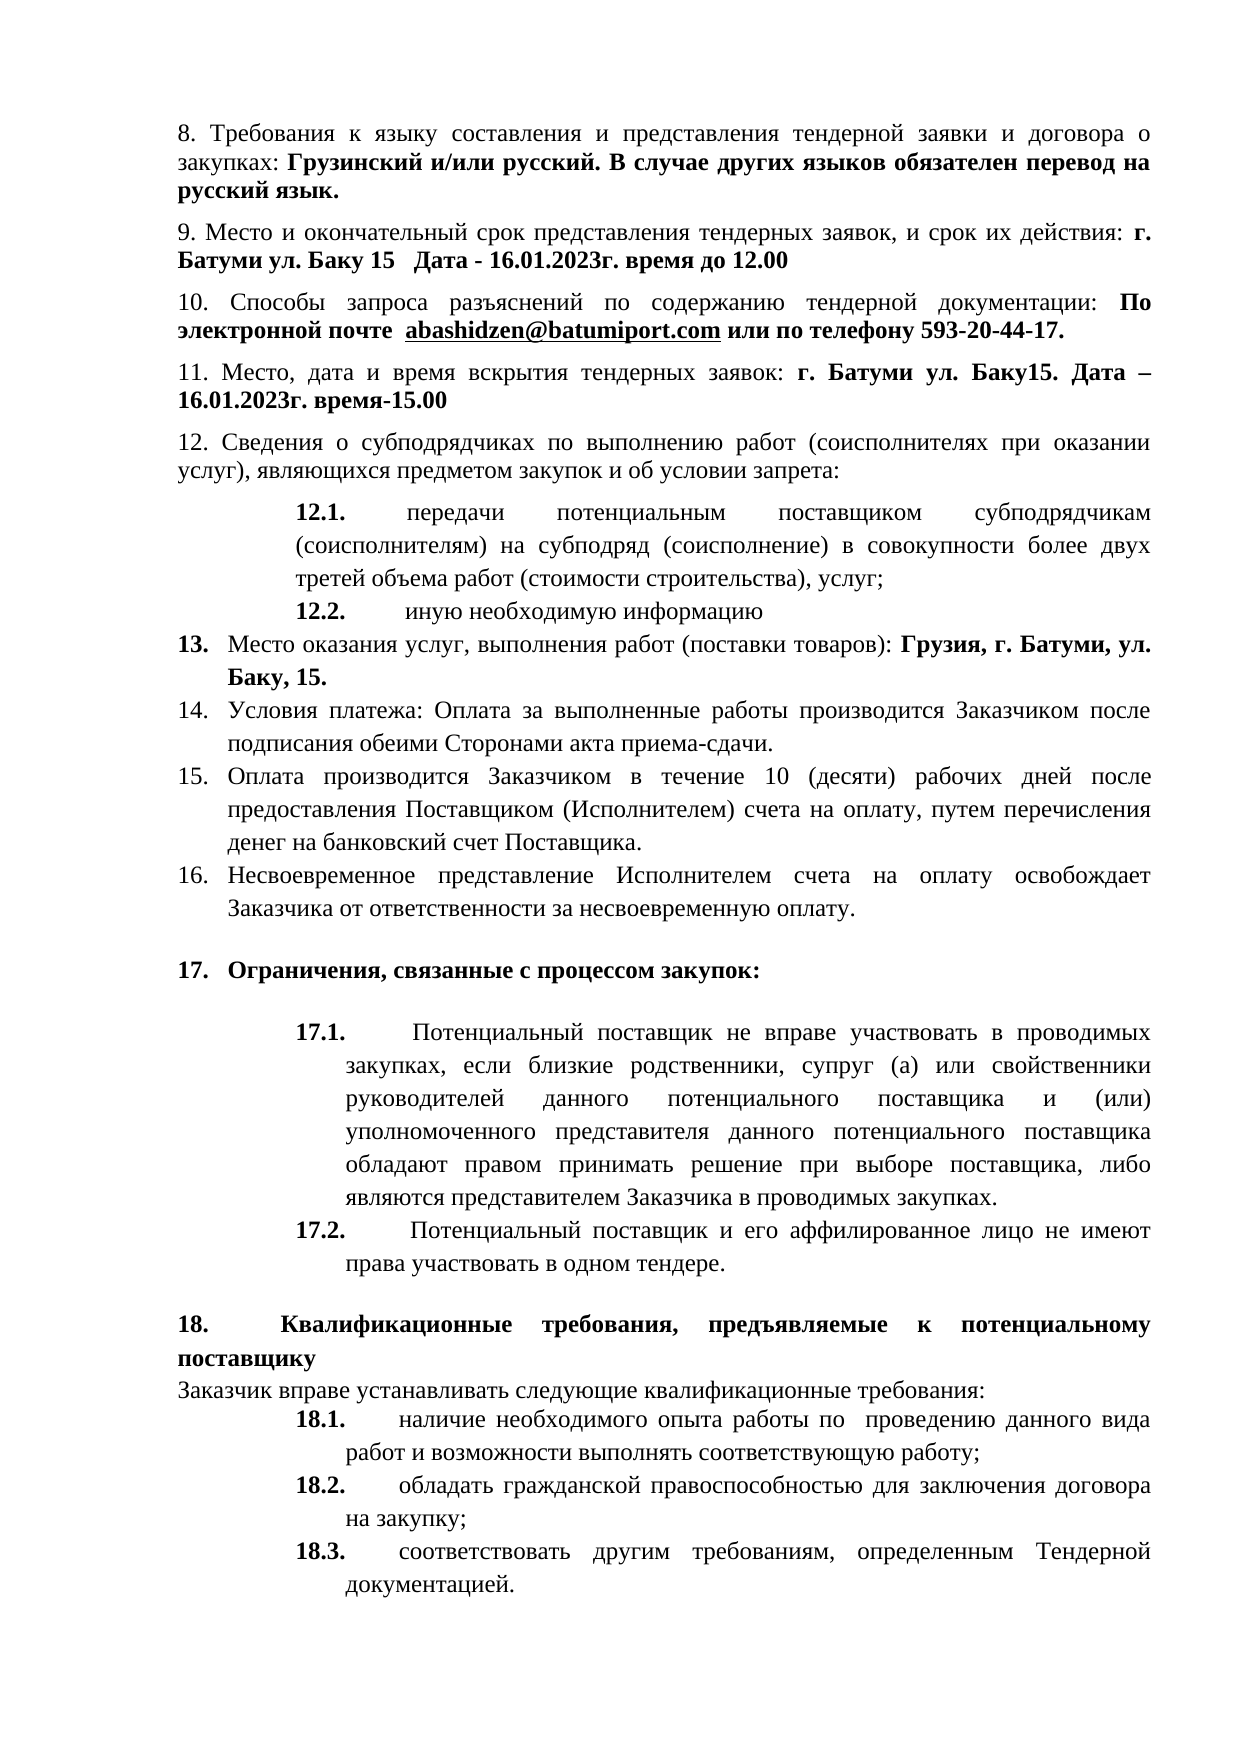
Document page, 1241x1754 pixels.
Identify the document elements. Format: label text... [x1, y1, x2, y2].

list обладать гражданской правоспособностью для заключения договора на закупку; [295, 1470, 1152, 1532]
text 8. Требования к языку составления и представления тендерной заявки и договора о закупках: Грузинский и/или русский. В случае других языков обязателен перевод на русский язык. [177, 118, 1152, 204]
list Потенциальный поставщик и его аффилированное лицо не имеют права участвовать в одном тендере. [295, 1215, 1152, 1277]
list соответствовать другим требованиям, определенным Тендерной документацией. [295, 1536, 1152, 1598]
list Квалификационные требования, предъявляемые к потенциальному поставщику [177, 1309, 1152, 1371]
list Ограничения, связанные с процессом закупок: [177, 955, 1152, 984]
list Потенциальный поставщик не вправе участвовать в проводимых закупках, если близкие родственники, супруг (а) или свойственники руководителей данного потенциального поставщика и (или) уполномоченного представителя данного потенциального поставщика обладают правом принимать решение при выборе поставщика, либо являются представителем Заказчика в проводимых закупках. [295, 1017, 1152, 1211]
text 9. Место и окончательный срок представления тендерных заявок, и срок их действия: г. Батуми ул. Баку 15 Дата - 16.01.2023г. время до 12.00 [177, 217, 1152, 274]
list Место оказания услуг, выполнения работ (поставки товаров): Грузия, г. Батуми, ул. Баку, 15. [177, 629, 1152, 691]
list Несвоевременное представление Исполнителем счета на оплату освобождает Заказчика от ответственности за несвоевременную оплату. [177, 860, 1152, 922]
list наличие необходимого опыта работы по проведению данного вида работ и возможности выполнять соответствующую работу; [295, 1404, 1152, 1466]
list Оплата производится Заказчиком в течение 10 (десяти) рабочих дней после предоставления Поставщиком (Исполнителем) счета на оплату, путем перечисления денег на банковский счет Поставщика. [177, 761, 1152, 856]
text Заказчик вправе устанавливать следующие квалификационные требования: [177, 1376, 1152, 1404]
text 12. Сведения о субподрядчиках по выполнению работ (соисполнителях при оказании услуг), являющихся предметом закупок и об условии запрета: [177, 427, 1152, 484]
list Условия платежа: Оплата за выполненные работы производится Заказчиком после подписания обеими Сторонами акта приема-сдачи. [177, 695, 1152, 757]
text 10. Способы запроса разъяснений по содержанию тендерной документации: По электронной почте abashidzen@batumiport.com или по телефону 593-20-44-17. [177, 287, 1152, 344]
text 11. Место, дата и время вскрытия тендерных заявок: г. Батуми ул. Баку15. Дата – 16.01.2023г. время-15.00 [177, 357, 1152, 414]
list иную необходимую информацию [295, 596, 1152, 625]
list передачи потенциальным поставщиком субподрядчикам (соисполнителям) на субподряд (соисполнение) в совокупности более двух третей объема работ (стоимости строительства), услуг; [295, 497, 1152, 592]
